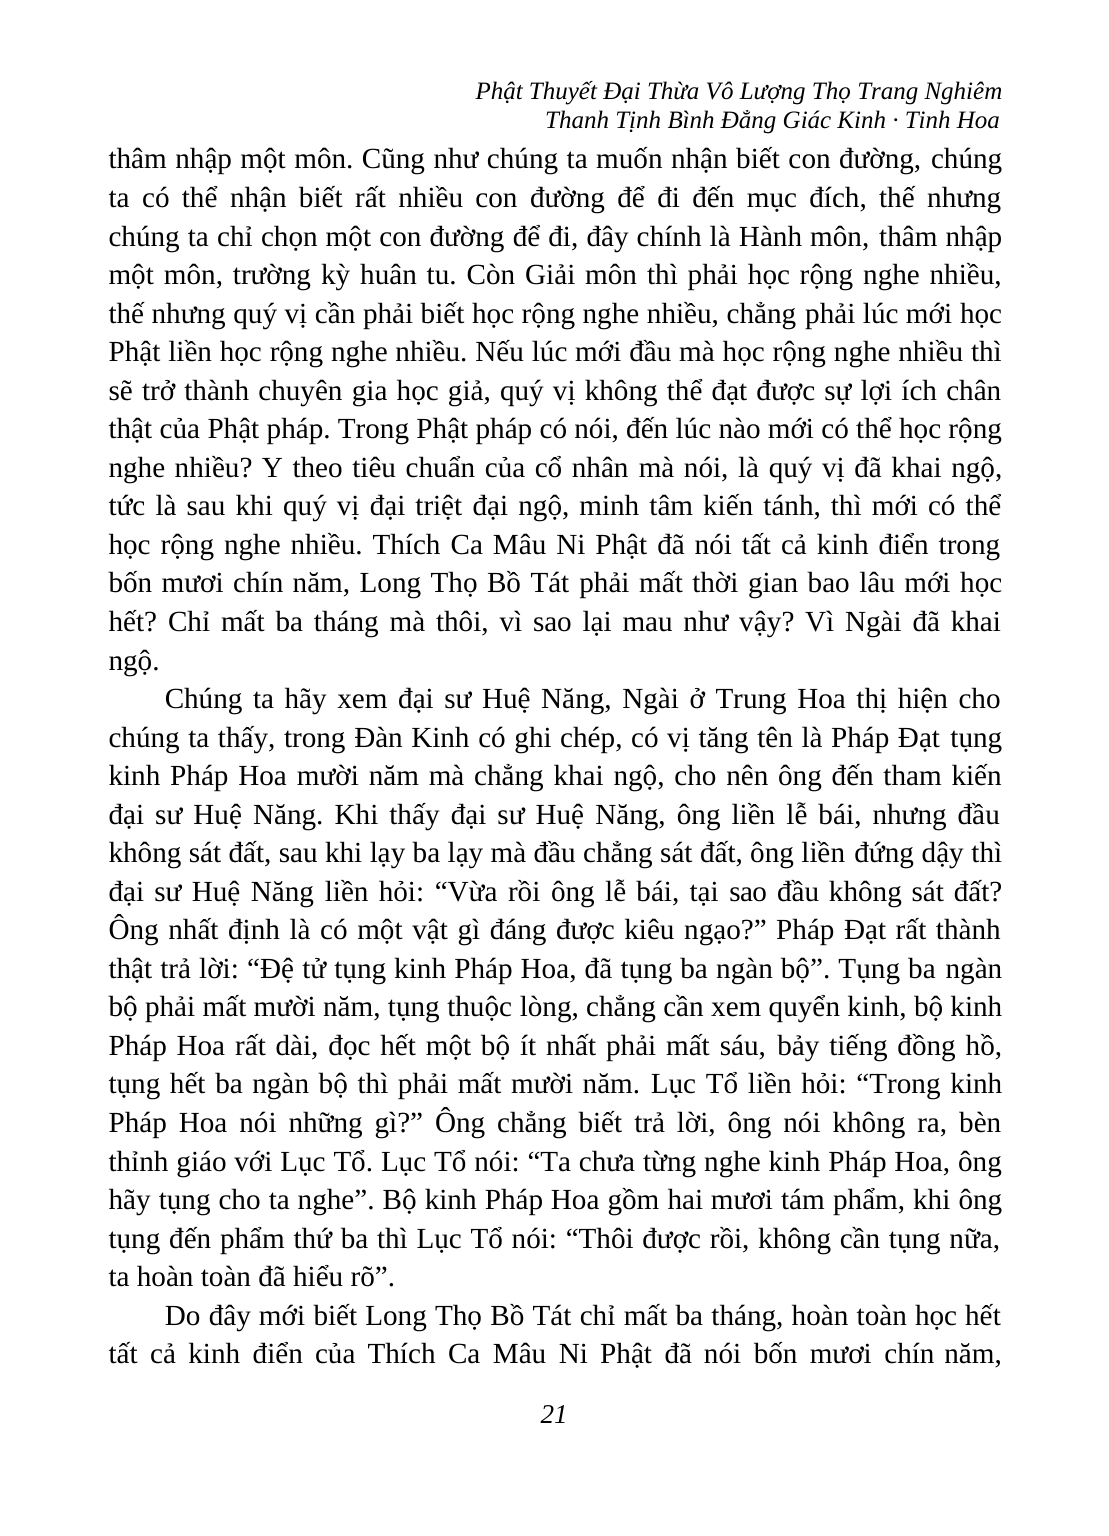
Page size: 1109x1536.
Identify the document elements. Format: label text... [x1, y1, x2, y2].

text Chúng ta hãy xem đại sư Huệ Năng, Ngài ở Trung Hoa thị hiện cho chúng ta thấy, trong Đàn Kinh có ghi chép, có vị tăng tên là Pháp Đạt tụng kinh Pháp Hoa mười năm mà chẳng khai ngộ, cho nên ông đến tham kiến đại sư Huệ Năng. Khi thấy đại sư Huệ Năng, ông liền lễ bái, nhưng đầu không sát đất, sau khi lạy ba lạy mà đầu chẳng sát đất, ông liền đứng dậy thì đại sư Huệ Năng liền hỏi: “Vừa rồi ông lễ bái, tại sao đầu không sát đất? Ông nhất định là có một vật gì đáng được kiêu ngạo?” Pháp Đạt rất thành thật trả lời: “Đệ tử tụng kinh Pháp Hoa, đã tụng ba ngàn bộ”. Tụng ba ngàn bộ phải mất mười năm, tụng thuộc lòng, chẳng cần xem quyển kinh, bộ kinh Pháp Hoa rất dài, đọc hết một bộ ít nhất phải mất sáu, bảy tiếng đồng hồ, tụng hết ba ngàn bộ thì phải mất mười năm. Lục Tổ liền hỏi: “Trong kinh Pháp Hoa nói những gì?” Ông chẳng biết trả lời, ông nói không ra, bèn thỉnh giáo với Lục Tổ. Lục Tổ nói: “Ta chưa từng nghe kinh Pháp Hoa, ông hãy tụng cho ta nghe”. Bộ kinh Pháp Hoa gồm hai mươi tám phẩm, khi ông tụng đến phẩm thứ ba thì Lục Tổ nói: “Thôi được rồi, không cần tụng nữa, ta hoàn toàn đã hiểu rõ”. [108, 681, 1002, 1293]
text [108, 142, 1002, 676]
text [108, 1298, 1002, 1370]
